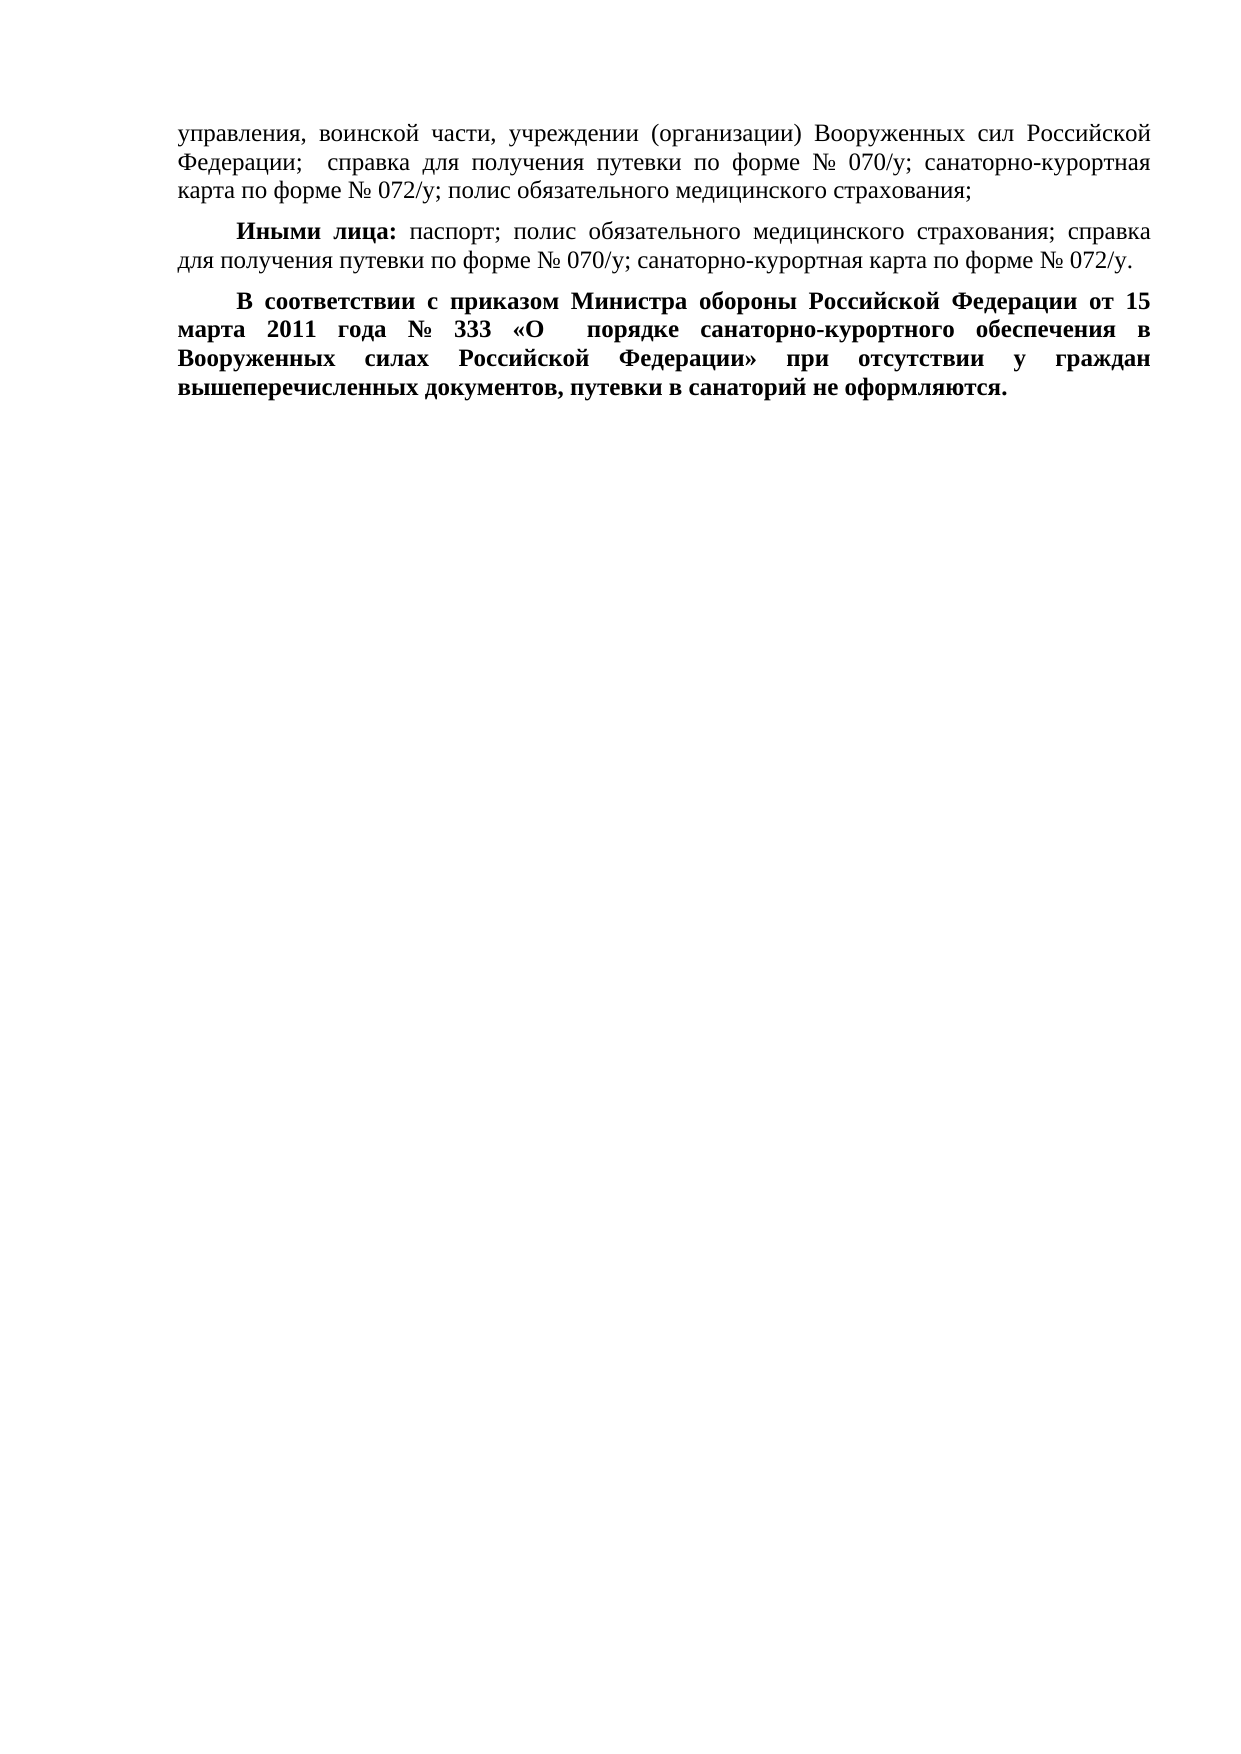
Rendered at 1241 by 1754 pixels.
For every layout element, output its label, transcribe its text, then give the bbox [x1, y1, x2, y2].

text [177, 118, 1152, 204]
text Иными лица: паспорт; полис обязательного медицинского страхования; справка для получения путевки по форме № 070/у; санаторно-курортная карта по форме № 072/у. [177, 216, 1152, 274]
text В соответствии с приказом Министра обороны Российской Федерации от 15 марта 2011 года № 333 «О порядке санаторно-курортного обеспечения в Вооруженных силах Российской Федерации» при отсутствии у граждан вышеперечисленных документов, путевки в санаторий не оформляются. [177, 286, 1152, 401]
